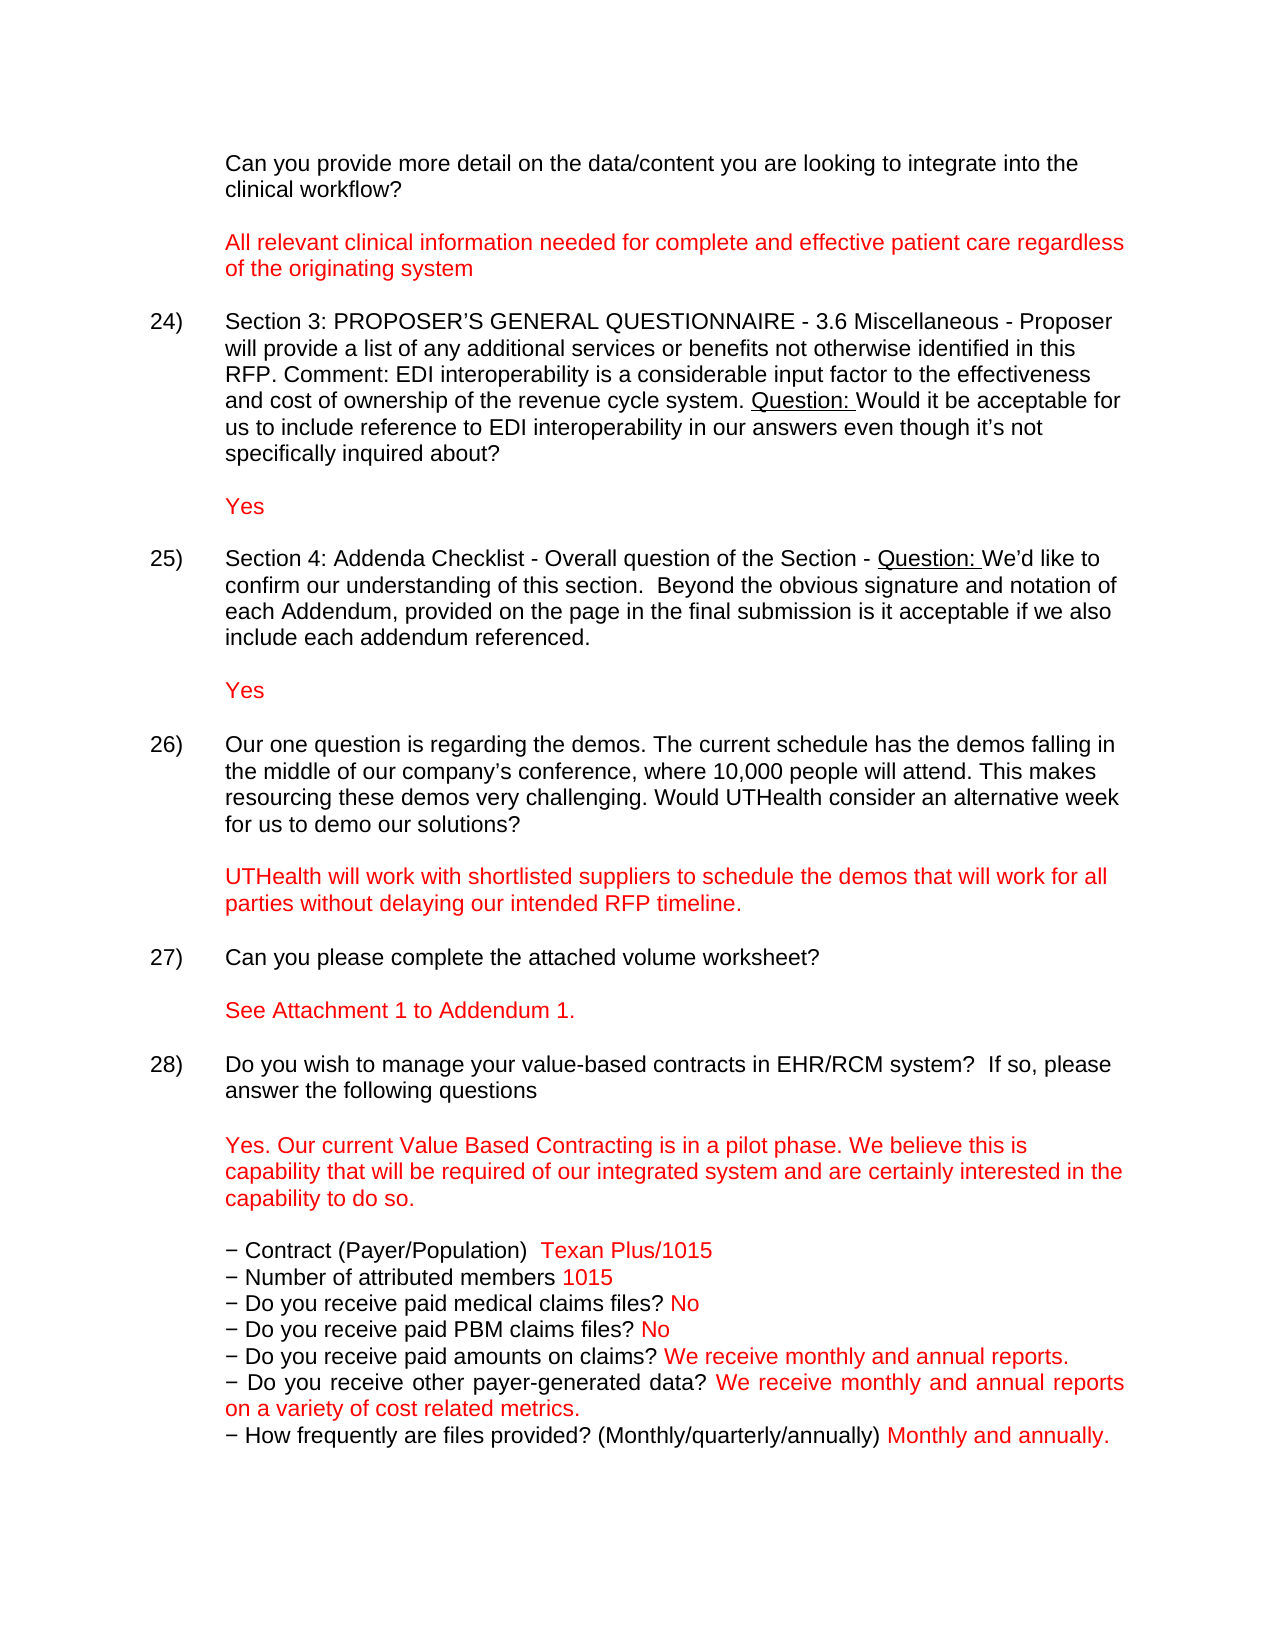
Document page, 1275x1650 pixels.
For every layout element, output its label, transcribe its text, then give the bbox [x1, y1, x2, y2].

text All relevant clinical information needed for complete and effective patient care regardless of the originating system [225, 229, 1125, 282]
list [150, 150, 1125, 203]
text Yes [225, 493, 1125, 519]
text − Do you receive paid medical claims files? No [150, 1290, 1125, 1316]
text − Contract (Payer/Population) Texan Plus/1015 [150, 1237, 1125, 1263]
list Section 3: PROPOSER’S GENERAL QUESTIONNAIRE - 3.6 Miscellaneous - Proposer will provide a list of any additional services or benefits not otherwise identified in this RFP. Comment: EDI interoperability is a considerable input factor to the effectiveness and cost of ownership of the revenue cycle system. Question: Would it be acceptable for us to include reference to EDI interoperability in our answers even though it’s not specifically inquired about? [150, 308, 1125, 466]
text Yes [225, 677, 1125, 703]
text − Do you receive other payer-generated data? We receive monthly and annual reports on a variety of cost related metrics. [225, 1369, 1125, 1422]
text See Attachment 1 to Addendum 1. [225, 997, 1125, 1023]
list Section 4: Addenda Checklist - Overall question of the Section - Question: We’d like to confirm our understanding of this section. Beyond the obvious signature and notation of each Addendum, provided on the page in the final submission is it acceptable if we also include each addendum referenced. [150, 545, 1125, 651]
list Do you wish to manage your value-based contracts in EHR/RCM system? If so, please answer the following questions [150, 1051, 1125, 1104]
text − Number of attributed members 1015 [150, 1263, 1125, 1290]
list Can you please complete the attached volume worksheet? [150, 944, 1125, 970]
text − How frequently are files provided? (Monthly/quarterly/annually) Monthly and annually. [150, 1422, 1125, 1448]
text − Do you receive paid PBM claims files? No [150, 1316, 1125, 1343]
text UTHealth will work with shortlisted suppliers to schedule the demos that will work for all parties without delaying our intended RFP timeline. [225, 863, 1125, 916]
list Our one question is regarding the demos. The current schedule has the demos falling in the middle of our company’s conference, where 10,000 people will attend. This makes resourcing these demos very challenging. Would UTHealth consider an alternative week for us to demo our solutions? [150, 731, 1125, 837]
text − Do you receive paid amounts on claims? We receive monthly and annual reports. [150, 1343, 1125, 1369]
text Yes. Our current Value Based Contracting is in a pilot phase. We believe this is capability that will be required of our integrated system and are certainly interested in the capability to do so. [225, 1132, 1125, 1211]
